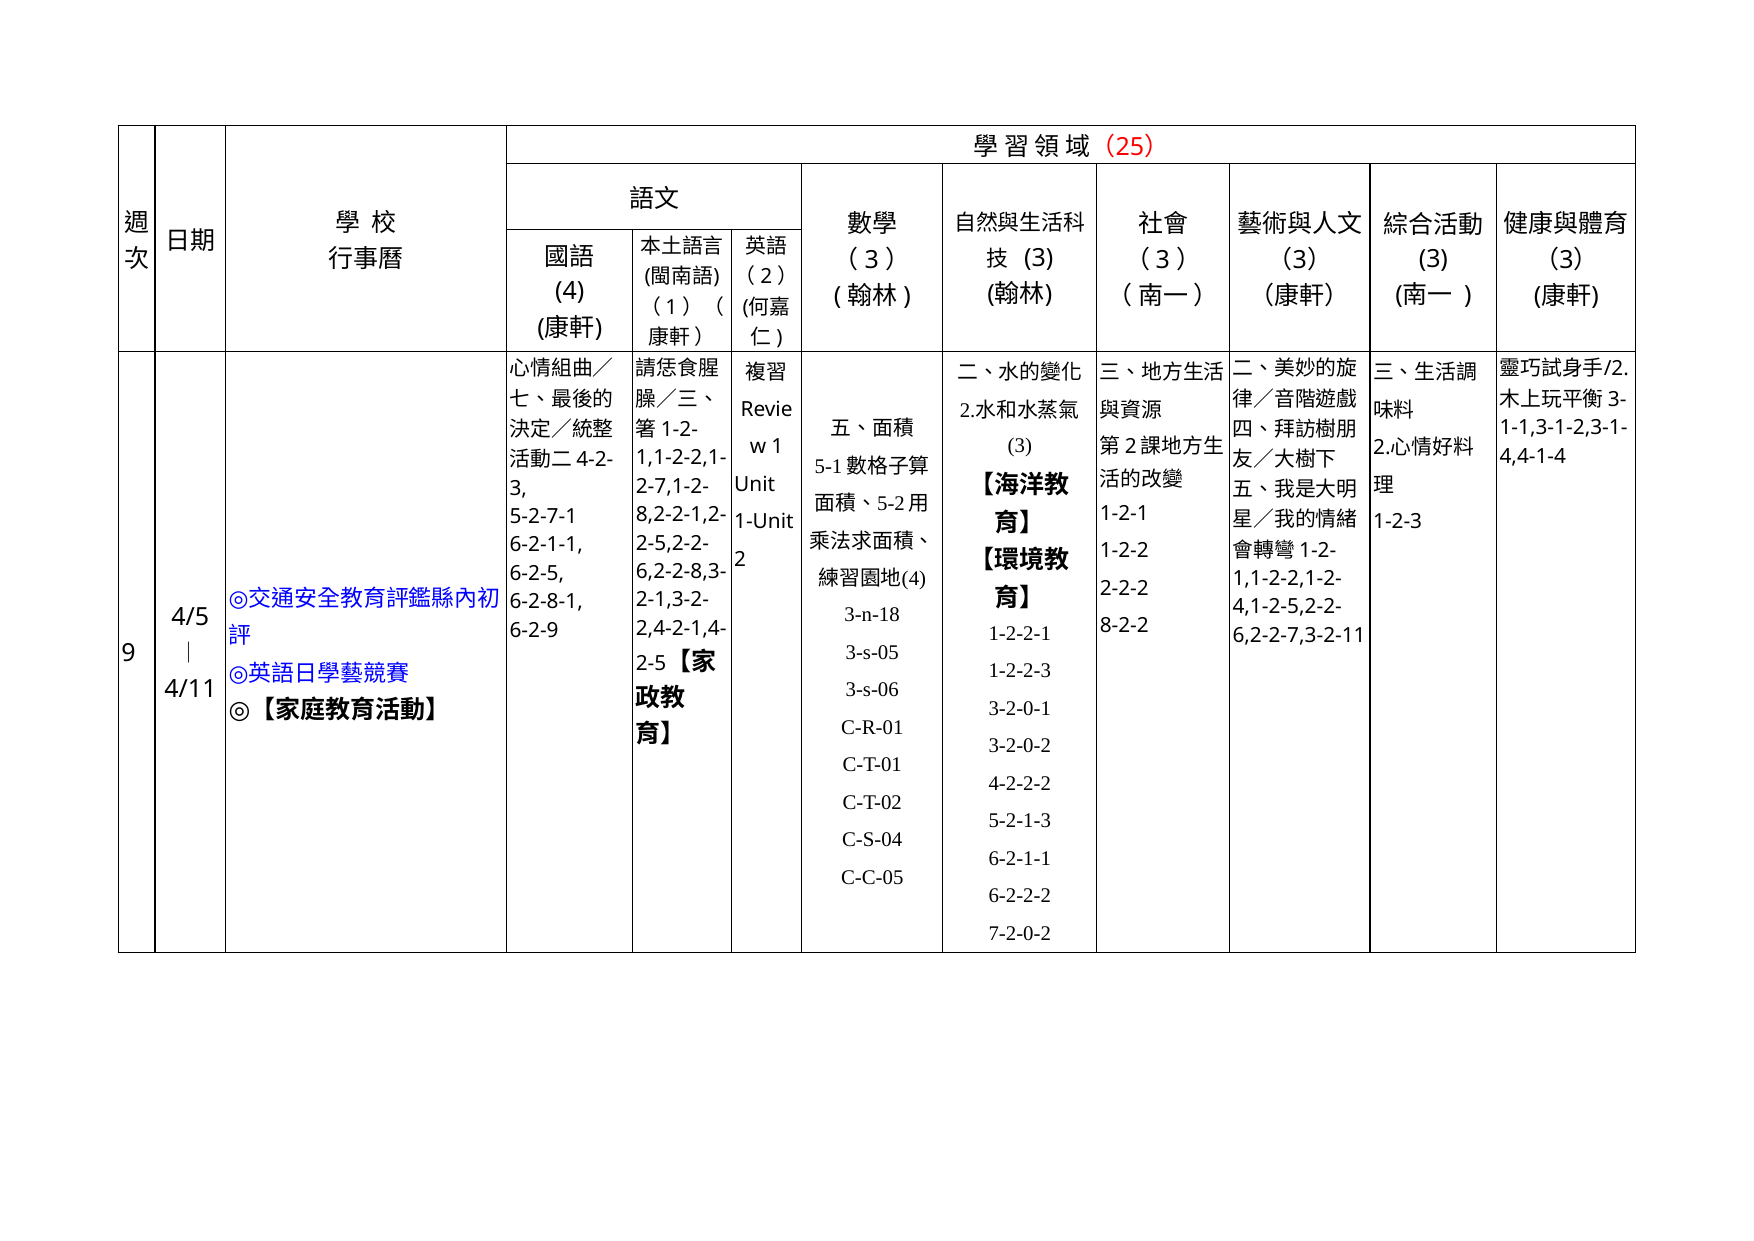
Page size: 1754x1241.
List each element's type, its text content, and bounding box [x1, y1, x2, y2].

table_cell 二、水的變化 2.水和水蒸氣 (3) 【海洋教育】 【環境教育】 -1 1-2-2-3 3-2-0-1 3-2-0-2 4-2-2-2 5-2-1-3 6-2-1-1 6-2-2-2 7-2-0-2 [943, 352, 1096, 952]
table_cell 三、地方生活與資源 第2課地方生活的改變 1-2-1 1-2-2 2-2-2 8-2-2 [1097, 352, 1229, 952]
table_header 學 校 行事曆 [226, 126, 506, 351]
table_cell 心情組曲／七、最後的決定／統整活動二4-2-3, 5-2-7-1 6-2-1-1, 6-2-5, 6-2-8-1, 6-2-9 [507, 352, 632, 952]
table_header 學 習 領 域（25） [507, 126, 1635, 163]
table_cell 健康與體育 （3） (康軒) [1497, 164, 1635, 351]
table_cell 綜合活動 (3) (南一 ) [1371, 164, 1496, 351]
table_cell 三、生活調味料 2.心情好料理 1-2-3 [1371, 352, 1496, 952]
table_cell 社會 （ 3 ） （ 南一 ） [1097, 164, 1229, 351]
table_cell 複習 Review 1 Unit 1-Unit 2 [732, 352, 801, 952]
table_cell 數學 （ 3 ） ( 翰林 ) [802, 164, 942, 351]
table_cell 語文 [507, 164, 801, 228]
table_cell 9 [119, 352, 154, 952]
table_cell 英語 （ 2 ） (何嘉仁 ) [732, 230, 801, 351]
table_cell ◎交通安全教育評鑑縣內初評 ◎英語日學藝競賽 ◎【家庭教育活動】 [226, 352, 506, 952]
table_cell 五、面積 5-1數格子算面積、5-2用乘法求面積、練習園地(4) 3-n-18 3-s-05 3-s-06 C-R-01 C-T-01 C-T-02 C-S-04 C-C-05 [802, 352, 942, 952]
table_cell 二、美妙的旋律／音階遊戲四、拜訪樹朋友／大樹下五、我是大明星／我的情緒會轉彎1-2-1,1-2-2,1-2-4,1-2-5,2-2-6,2-2-7,3-2-11 [1230, 352, 1369, 952]
table_cell 自然與生活科技 (3) (翰林) [943, 164, 1096, 351]
table_header 週次 [119, 126, 154, 351]
table_header 日期 [156, 126, 225, 351]
table_cell 本土語言 (閩南語) （ 1 ）（ 康軒 ） [633, 230, 731, 351]
table_cell 4/5 ｜ 4/11 [156, 352, 225, 952]
table_cell 靈巧試身手/2.木上玩平衡3-1-1,3-1-2,3-1-4,4-1-4 [1497, 352, 1635, 952]
table_cell 國語 (4) (康軒) [507, 230, 632, 351]
table_cell 藝術與人文 （3） （康軒） [1230, 164, 1369, 351]
table_cell 請恁食腥臊／三、箸1-2-1,1-2-2,1-2-7,1-2-8,2-2-1,2-2-5,2-2-6,2-2-8,3-2-1,3-2-2,4-2-1,4-2-5【家政教育】 [633, 352, 731, 952]
